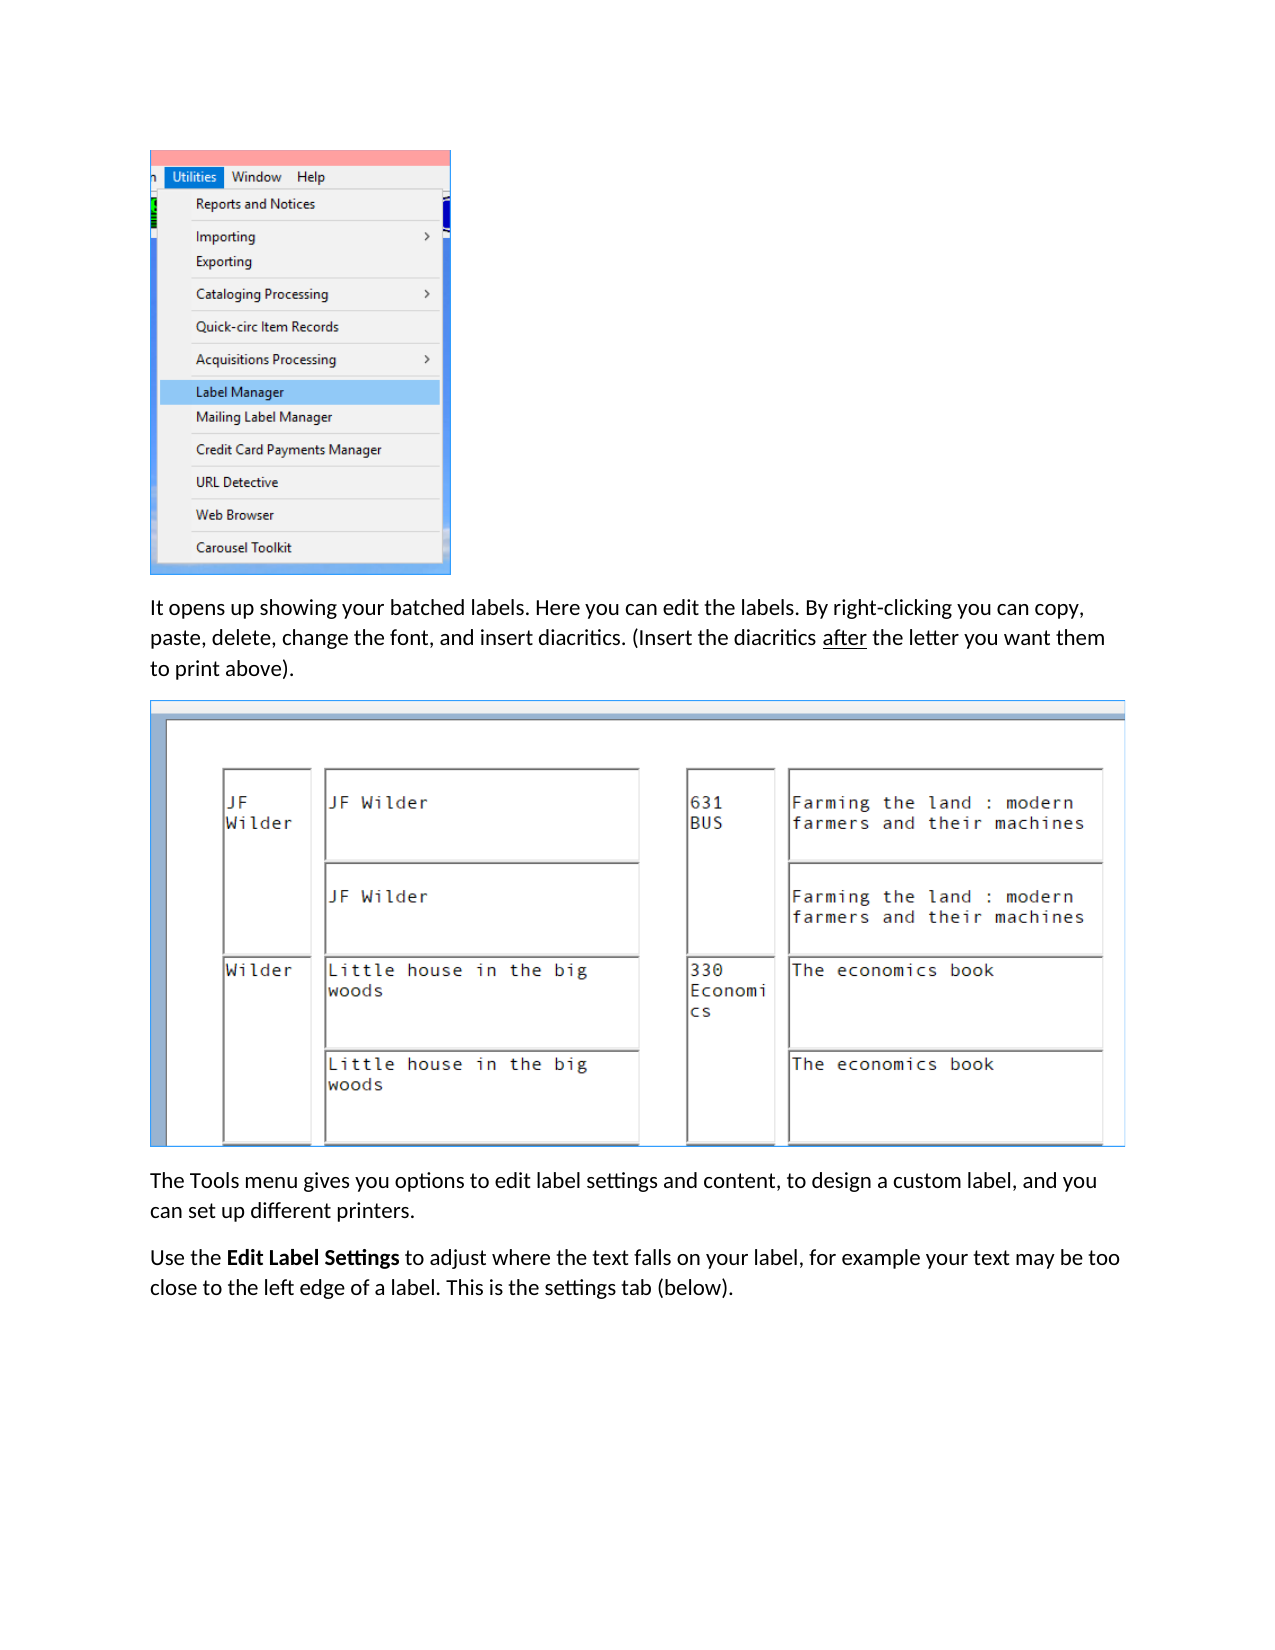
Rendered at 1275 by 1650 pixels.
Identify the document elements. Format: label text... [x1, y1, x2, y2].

text Use the Edit Label Settings to adjust where the text falls on your label, for example your text may be too close to the left edge of a label. This is the settings tab (below). [150, 1243, 1125, 1301]
text The Tools menu gives you options to edit label settings and content, to design a custom label, and you can set up different printers. [150, 1166, 1125, 1224]
text It opens up showing your batched labels. Here you can edit the labels. By right-clicking you can copy, paste, delete, change the font, and insert diacritics. (Insert the diacritics after the letter you want them to print above). [150, 593, 1125, 682]
picture [150, 700, 1125, 1147]
picture [150, 150, 451, 575]
